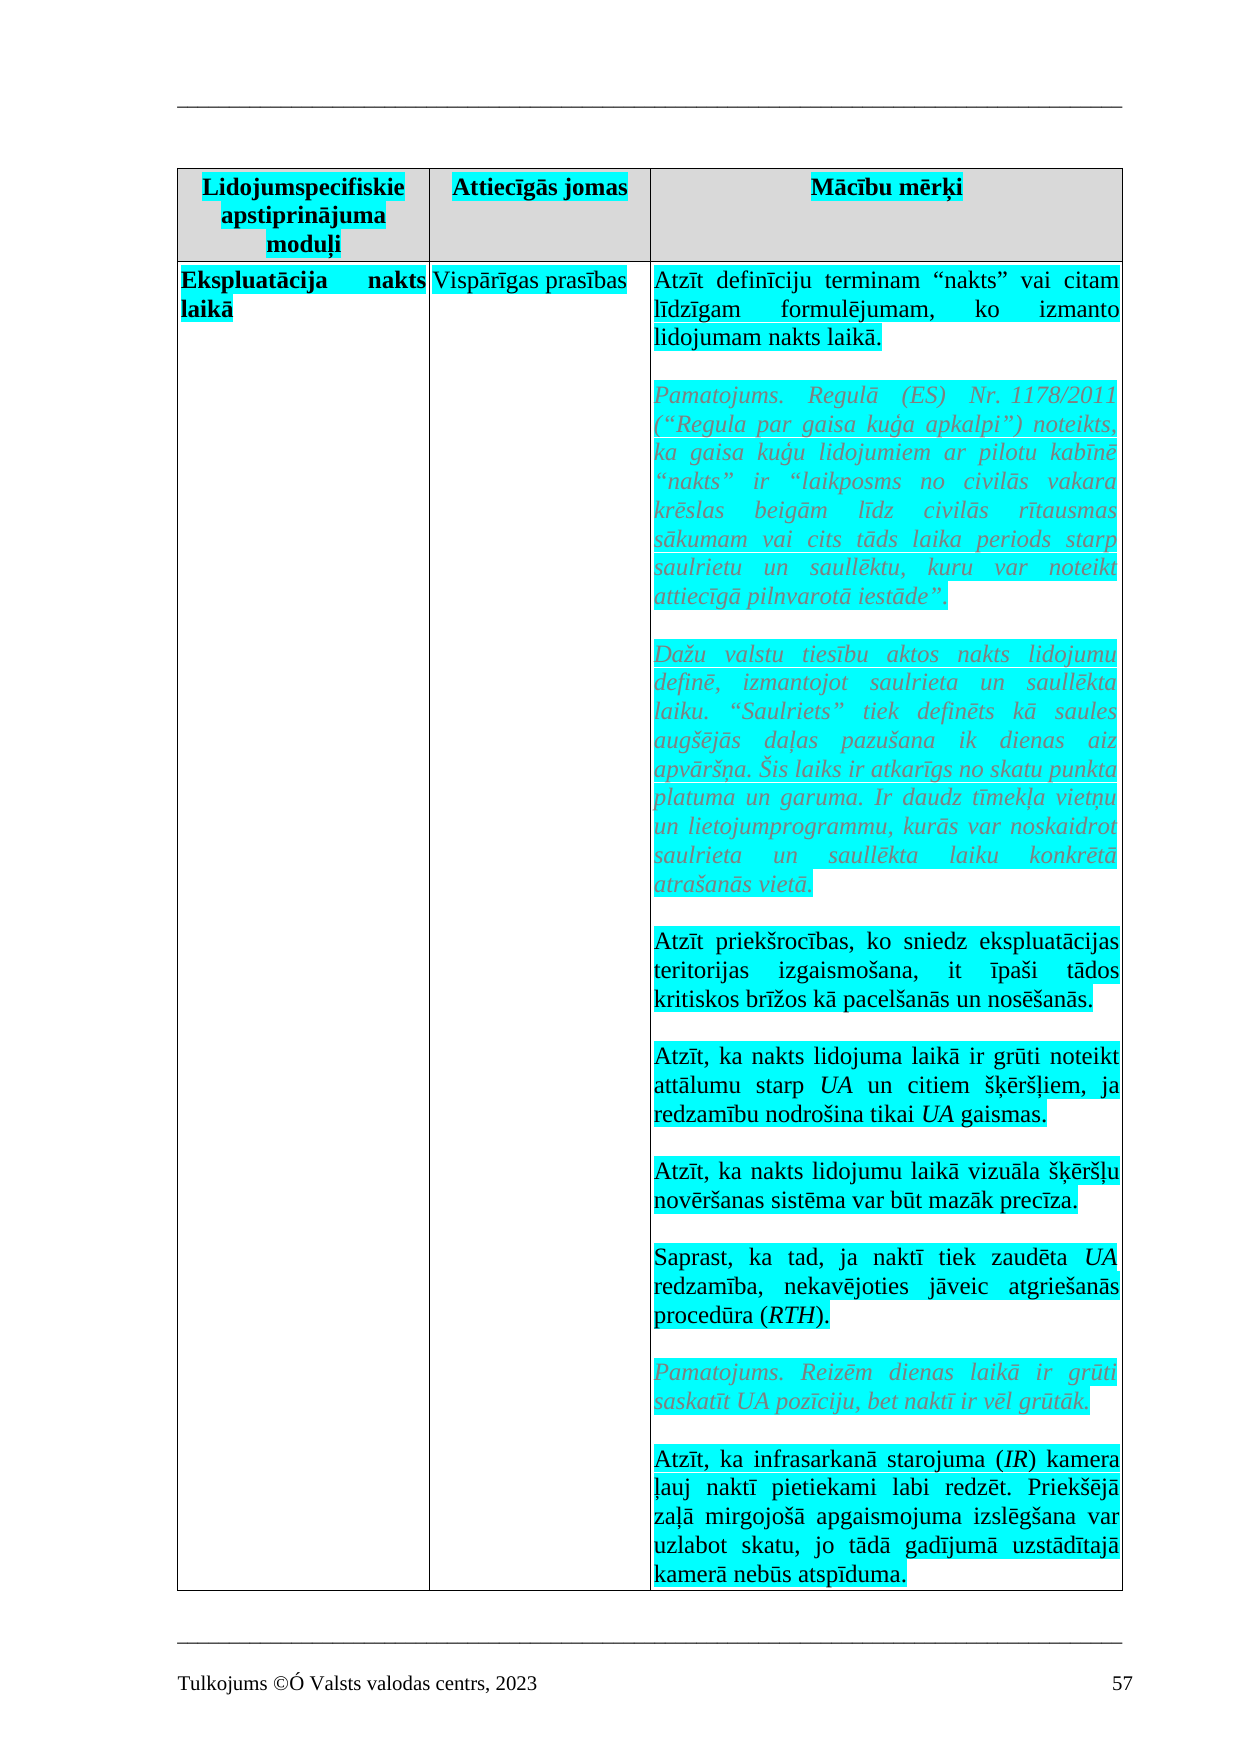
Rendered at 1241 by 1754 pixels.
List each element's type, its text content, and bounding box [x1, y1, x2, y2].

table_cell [651, 262, 1122, 1590]
table_header Mācību mērķi [651, 169, 1122, 261]
table_header Lidojumspecifiskie apstiprinājuma moduļi [178, 169, 429, 261]
table_header Attiecīgās jomas [430, 169, 650, 261]
table_cell Vispārīgas prasības [430, 262, 650, 1590]
table_cell Ekspluatācija nakts laikā [178, 262, 429, 1590]
